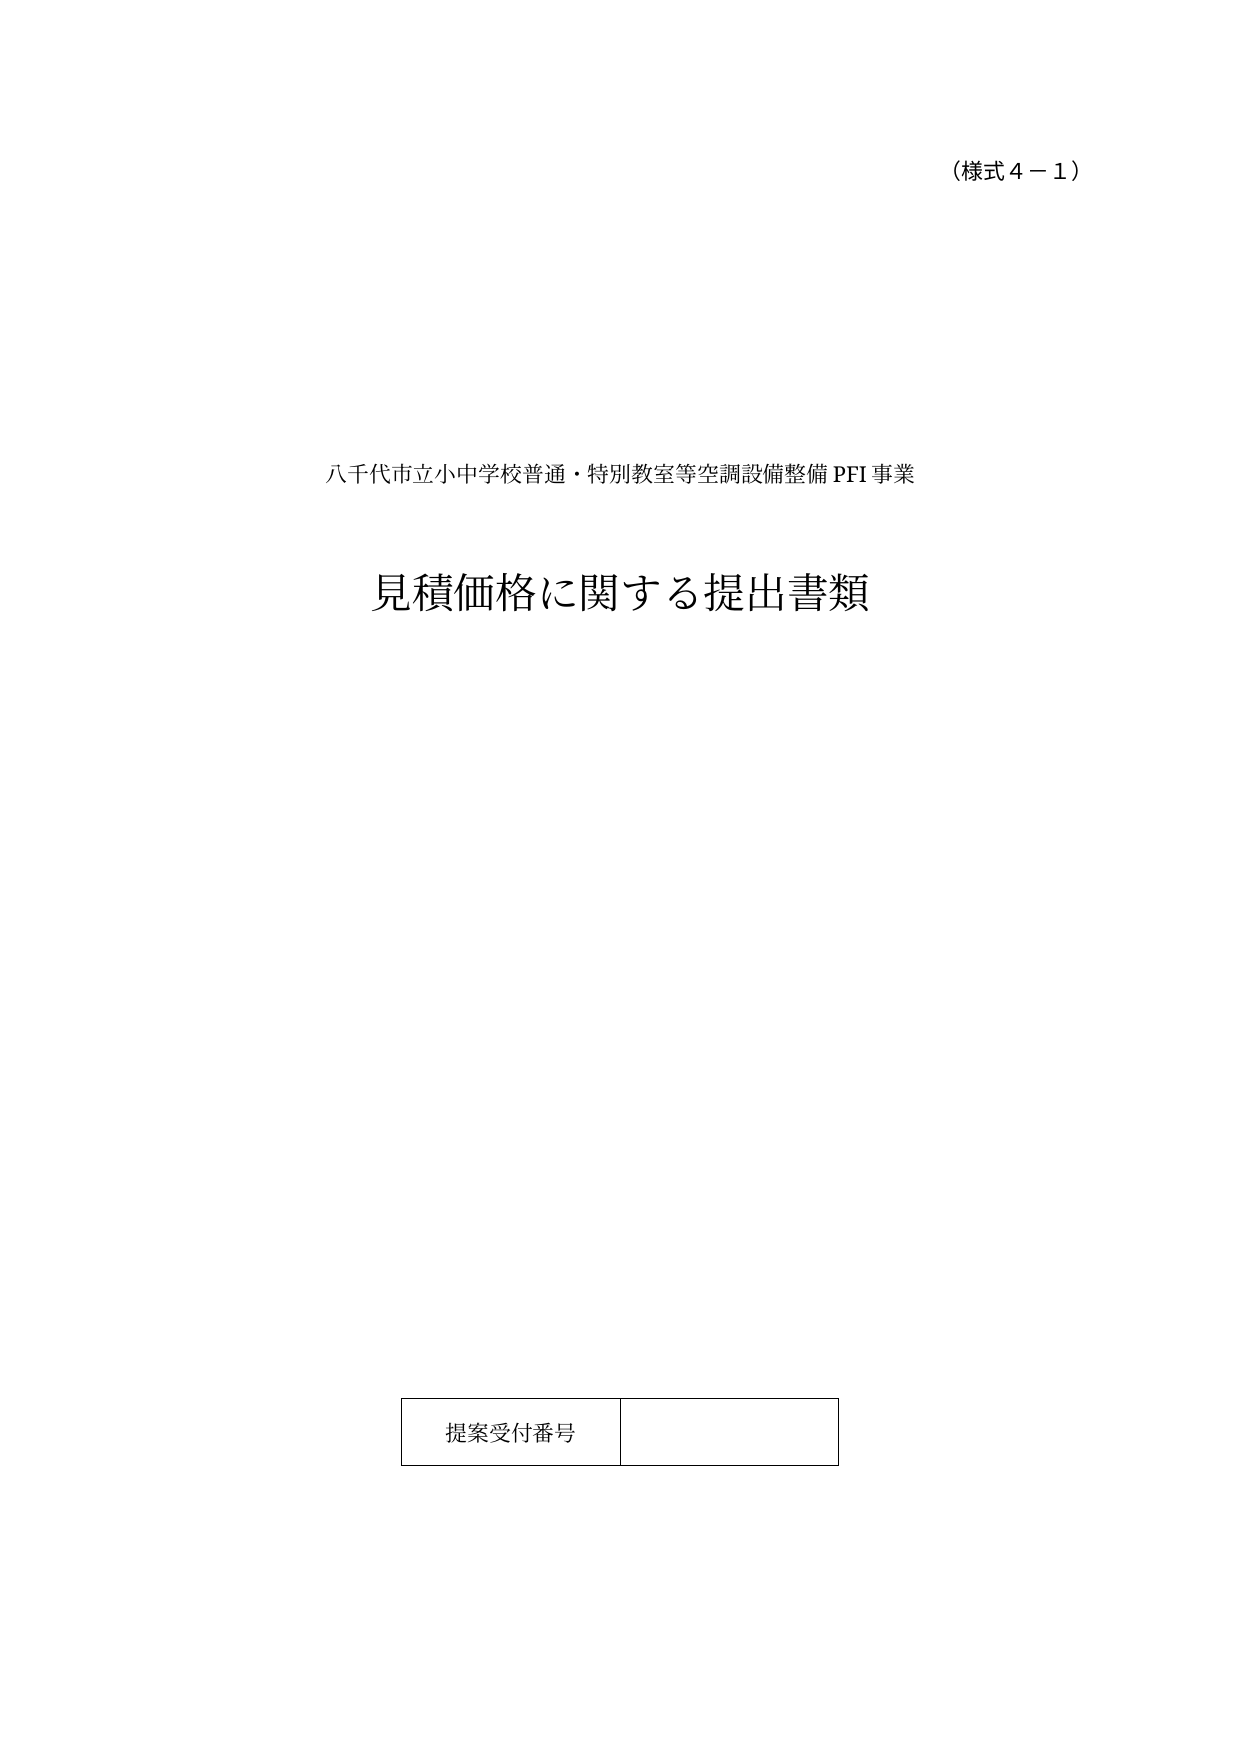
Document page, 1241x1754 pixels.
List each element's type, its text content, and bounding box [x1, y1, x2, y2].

text 八千代市立小中学校普通・特別教室等空調設備整備PFI事業 [148, 456, 1092, 490]
text （様式４－１） [148, 153, 1092, 187]
table_header [621, 1399, 838, 1465]
table_header 提案受付番号 [402, 1399, 620, 1465]
text 見積価格に関する提出書類 [148, 557, 1092, 624]
